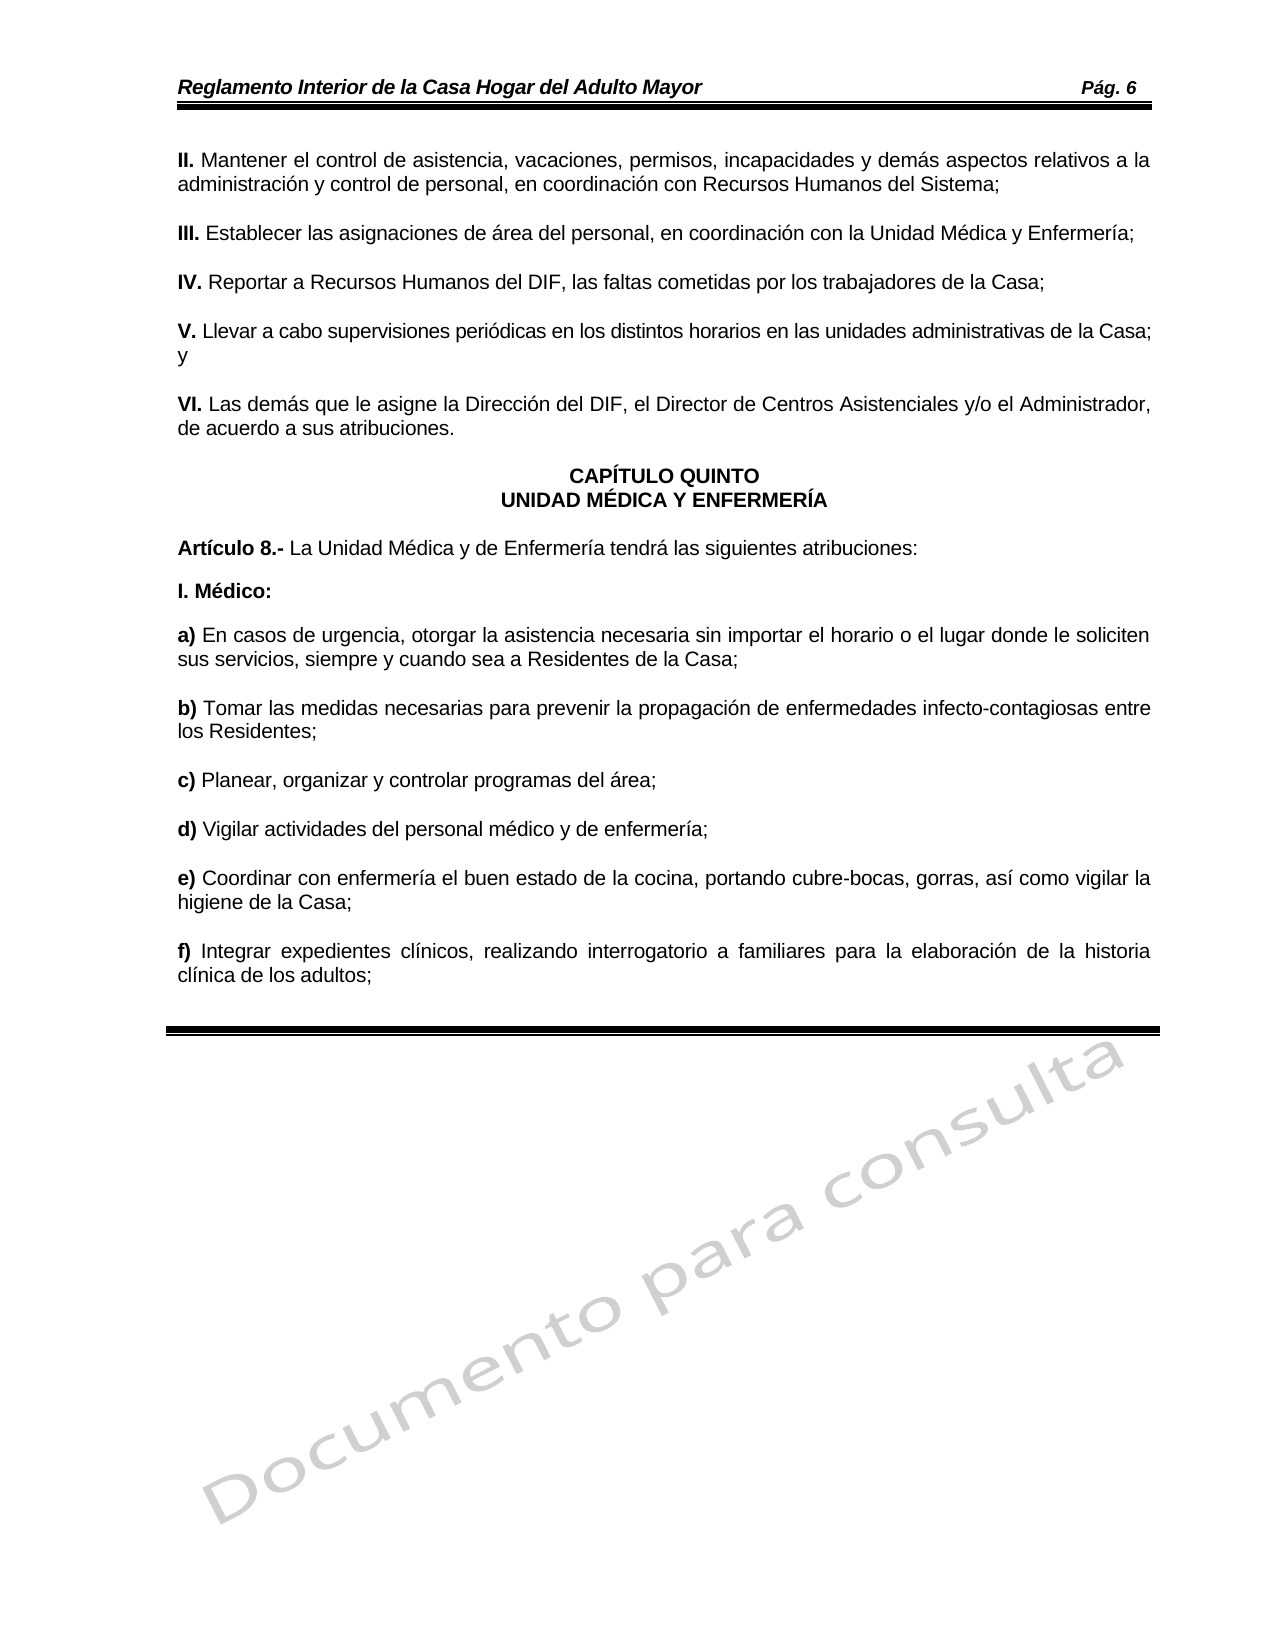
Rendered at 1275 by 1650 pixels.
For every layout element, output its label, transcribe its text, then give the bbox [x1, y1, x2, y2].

text d) Vigilar actividades del personal médico y de enfermería; [177, 817, 1152, 841]
text II. Mantener el control de asistencia, vacaciones, permisos, incapacidades y demás aspectos relativos a la administración y control de personal, en coordinación con Recursos Humanos del Sistema; [177, 148, 1152, 196]
text VI. Las demás que le asigne la Dirección del DIF, el Director de Centros Asistenciales y/o el Administrador, de acuerdo a sus atribuciones. [177, 391, 1152, 439]
text b) Tomar las medidas necesarias para prevenir la propagación de enfermedades infecto-contagiosas entre los Residentes; [177, 695, 1152, 743]
text CAPÍTULO QUINTO [177, 464, 1152, 488]
text a) En casos de urgencia, otorgar la asistencia necesaria sin importar el horario o el lugar donde le soliciten sus servicios, siempre y cuando sea a Residentes de la Casa; [177, 622, 1152, 670]
text III. Establecer las asignaciones de área del personal, en coordinación con la Unidad Médica y Enfermería; [177, 221, 1152, 244]
text Artículo 8.- La Unidad Médica y de Enfermería tendrá las siguientes atribuciones: [177, 536, 1152, 560]
text f) Integrar expedientes clínicos, realizando interrogatorio a familiares para la elaboración de la historia clínica de los adultos; [177, 939, 1152, 987]
text UNIDAD MÉDICA Y ENFERMERÍA [177, 488, 1152, 512]
text c) Planear, organizar y controlar programas del área; [177, 768, 1152, 792]
text V. Llevar a cabo supervisiones periódicas en los distintos horarios en las unidades administrativas de la Casa; y [177, 318, 1152, 366]
text e) Coordinar con enfermería el buen estado de la cocina, portando cubre-bocas, gorras, así como vigilar la higiene de la Casa; [177, 866, 1152, 914]
text IV. Reportar a Recursos Humanos del DIF, las faltas cometidas por los trabajadores de la Casa; [177, 269, 1152, 293]
text I. Médico: [177, 579, 1152, 603]
